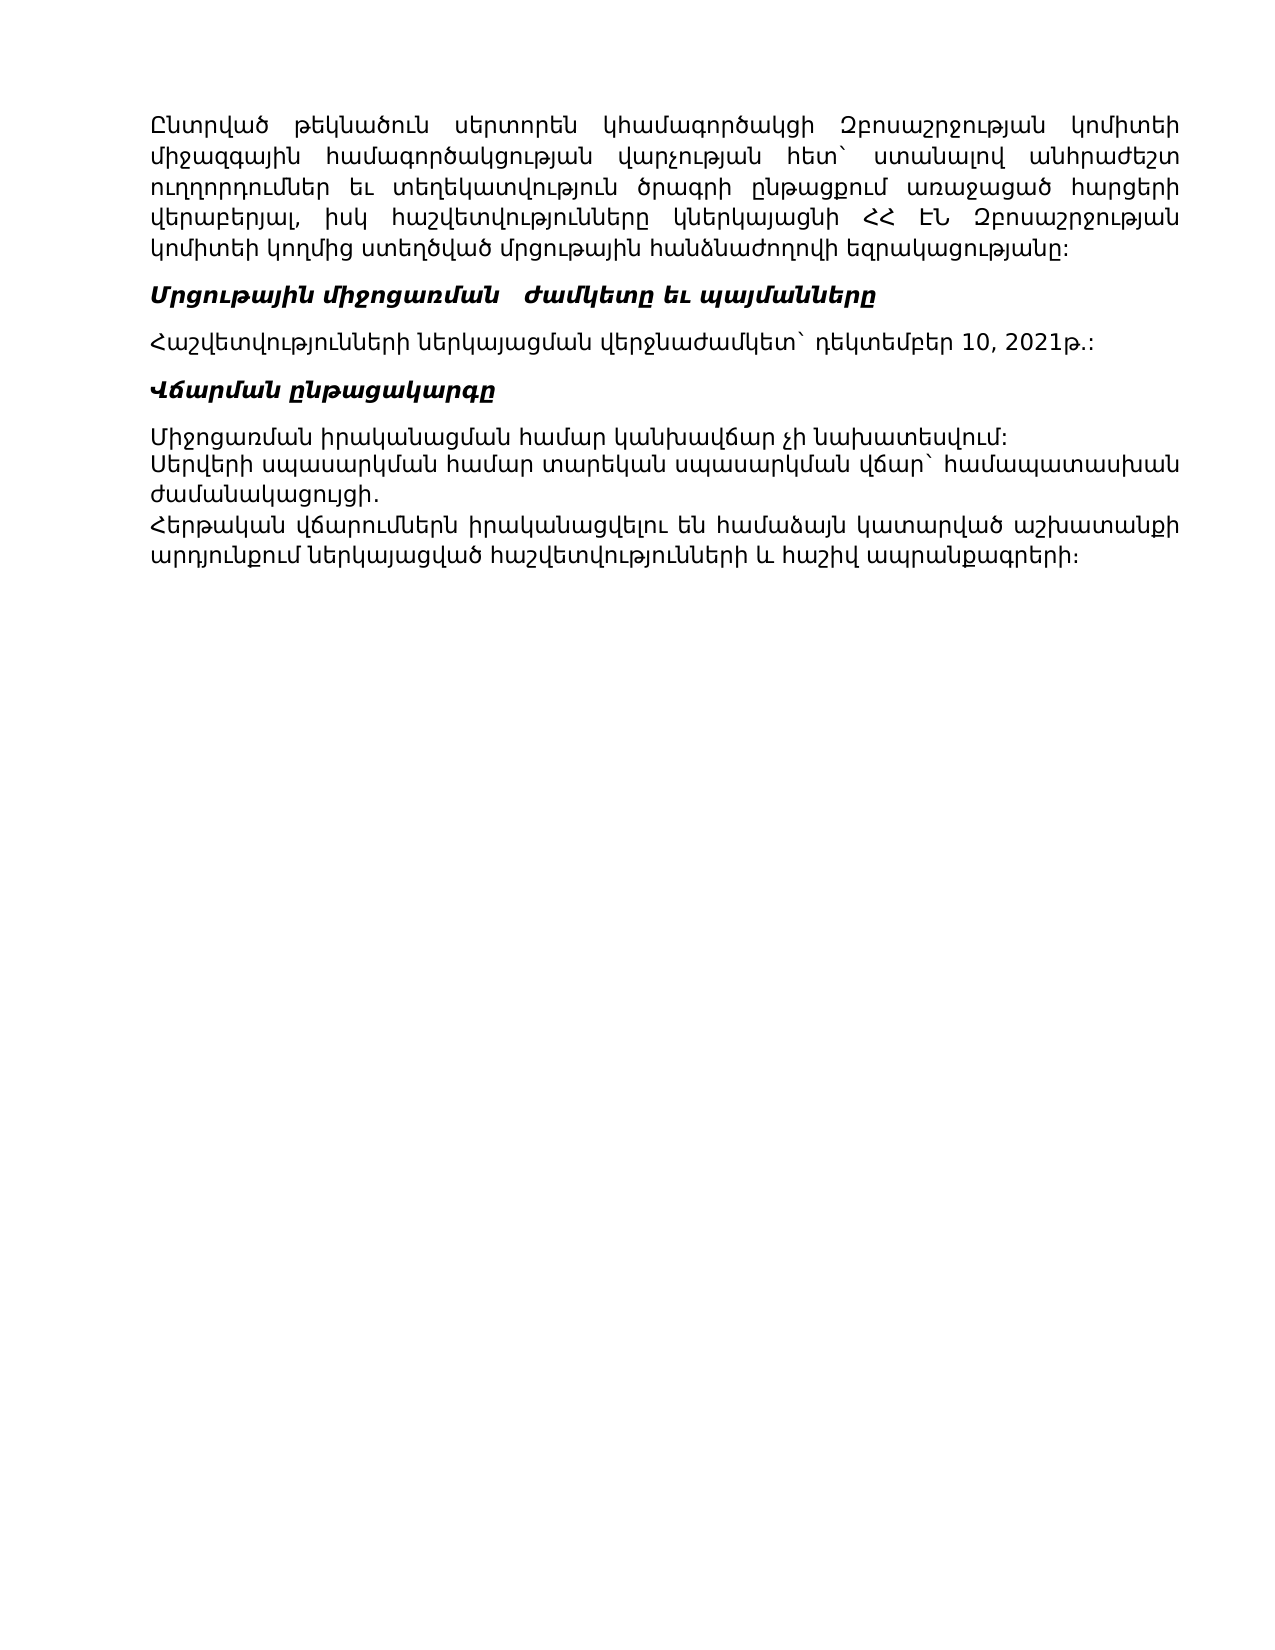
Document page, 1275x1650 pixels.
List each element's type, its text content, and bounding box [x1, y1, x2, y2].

text Ընտրված թեկնածուն սերտորեն կհամագործակցի Զբոսաշրջության կոմիտեի միջազգային համագործակցության վարչության հետ` ստանալով անհրաժեշտ ուղղորդումներ եւ տեղեկատվություն ծրագրի ընթացքում առաջացած հարցերի վերաբերյալ, իսկ հաշվետվությունները կներկայացնի ՀՀ ԷՆ Զբոսաշրջության կոմիտեի կողմից ստեղծված մրցութային հանձնաժողովի եզրակացությանը: [150, 112, 1181, 262]
text Մրցութային միջոցառման ժամկետը եւ պայմանները [150, 282, 1181, 309]
text Հաշվետվությունների ներկայացման վերջնաժամկետ` դեկտեմբեր 10, 2021թ.: [150, 329, 1181, 356]
text Սերվերի սպասարկման համար տարեկան սպասարկման վճար` համապատասխան ժամանակացույցի․ [150, 451, 1181, 508]
text Միջոցառման իրականացման համար կանխավճար չի նախատեսվում: [150, 424, 1181, 451]
text Հերթական վճարումներն իրականացվելու են համաձայն կատարված աշխատանքի արդյունքում ներկայացված հաշվետվությունների և հաշիվ ապրանքագրերի։ [150, 512, 1181, 569]
text Վճարման ընթացակարգը [150, 377, 1181, 403]
